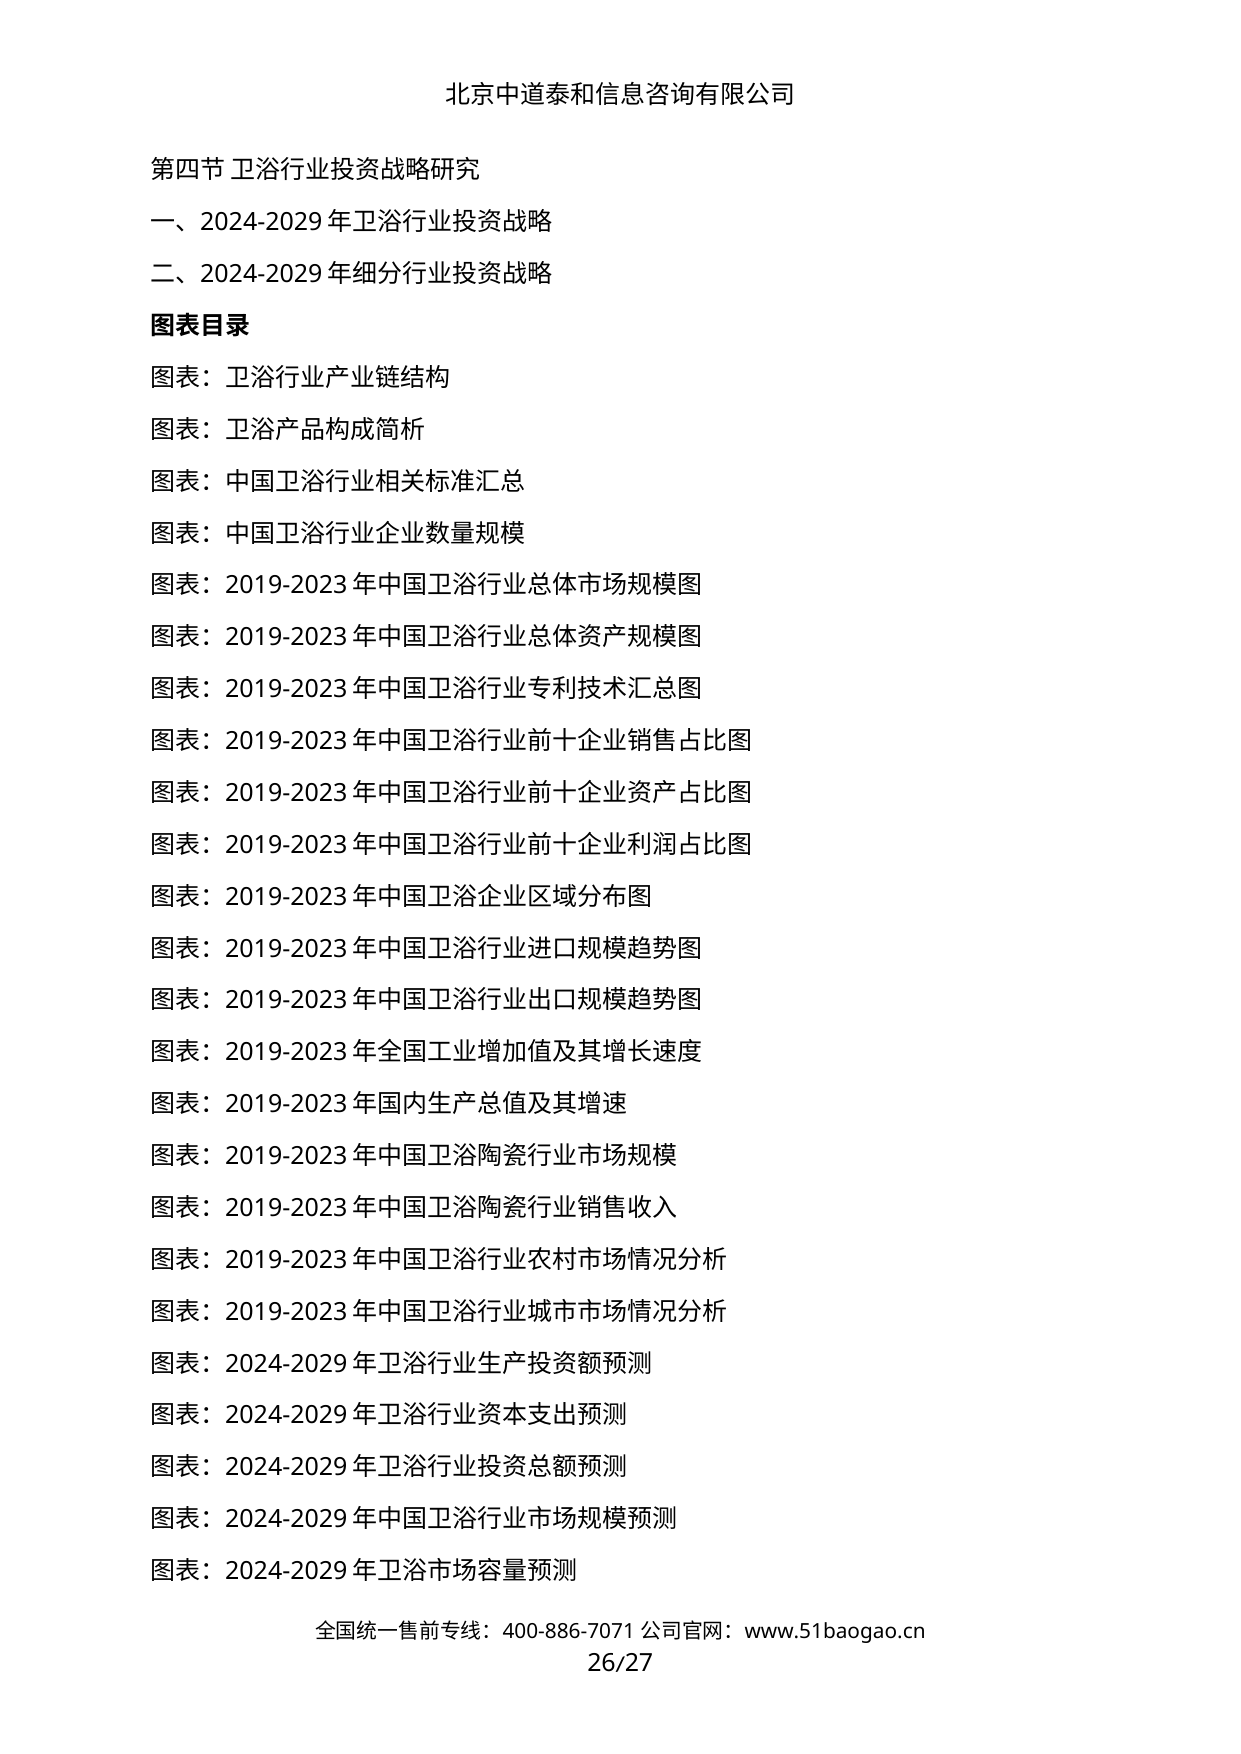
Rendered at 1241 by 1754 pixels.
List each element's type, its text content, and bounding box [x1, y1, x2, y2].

text 图表：2019-2023年中国卫浴行业前十企业利润占比图 [150, 824, 1090, 861]
text 图表：2024-2029年中国卫浴行业市场规模预测 [150, 1499, 1090, 1535]
text 图表：2024-2029年卫浴行业资本支出预测 [150, 1395, 1090, 1431]
text 图表：2024-2029年卫浴市场容量预测 [150, 1551, 1090, 1587]
text 图表：卫浴产品构成简析 [150, 409, 1090, 446]
text 图表：卫浴行业产业链结构 [150, 357, 1090, 394]
text 图表：2019-2023年中国卫浴陶瓷行业销售收入 [150, 1187, 1090, 1224]
text 图表：2019-2023年中国卫浴行业出口规模趋势图 [150, 980, 1090, 1016]
text 图表：2024-2029年卫浴行业生产投资额预测 [150, 1343, 1090, 1379]
text 图表：2019-2023年中国卫浴行业城市市场情况分析 [150, 1291, 1090, 1327]
text 图表：2019-2023年中国卫浴行业总体市场规模图 [150, 565, 1090, 601]
text 二、2024-2029年细分行业投资战略 [150, 254, 1090, 290]
text 图表目录 [150, 306, 1090, 342]
text 第四节 卫浴行业投资战略研究 [150, 150, 1090, 186]
text 图表：2019-2023年中国卫浴行业总体资产规模图 [150, 617, 1090, 653]
text 一、2024-2029年卫浴行业投资战略 [150, 202, 1090, 238]
text 图表：中国卫浴行业企业数量规模 [150, 513, 1090, 549]
text 图表：2024-2029年卫浴行业投资总额预测 [150, 1447, 1090, 1483]
text 图表：2019-2023年中国卫浴陶瓷行业市场规模 [150, 1136, 1090, 1172]
text 图表：2019-2023年中国卫浴行业前十企业销售占比图 [150, 721, 1090, 757]
text 图表：2019-2023年全国工业增加值及其增长速度 [150, 1032, 1090, 1068]
text 图表：2019-2023年中国卫浴行业进口规模趋势图 [150, 928, 1090, 964]
text 图表：2019-2023年中国卫浴企业区域分布图 [150, 876, 1090, 912]
text 图表：2019-2023年国内生产总值及其增速 [150, 1084, 1090, 1120]
text 图表：中国卫浴行业相关标准汇总 [150, 461, 1090, 497]
text 图表：2019-2023年中国卫浴行业前十企业资产占比图 [150, 772, 1090, 809]
text 图表：2019-2023年中国卫浴行业专利技术汇总图 [150, 669, 1090, 705]
text 图表：2019-2023年中国卫浴行业农村市场情况分析 [150, 1239, 1090, 1276]
